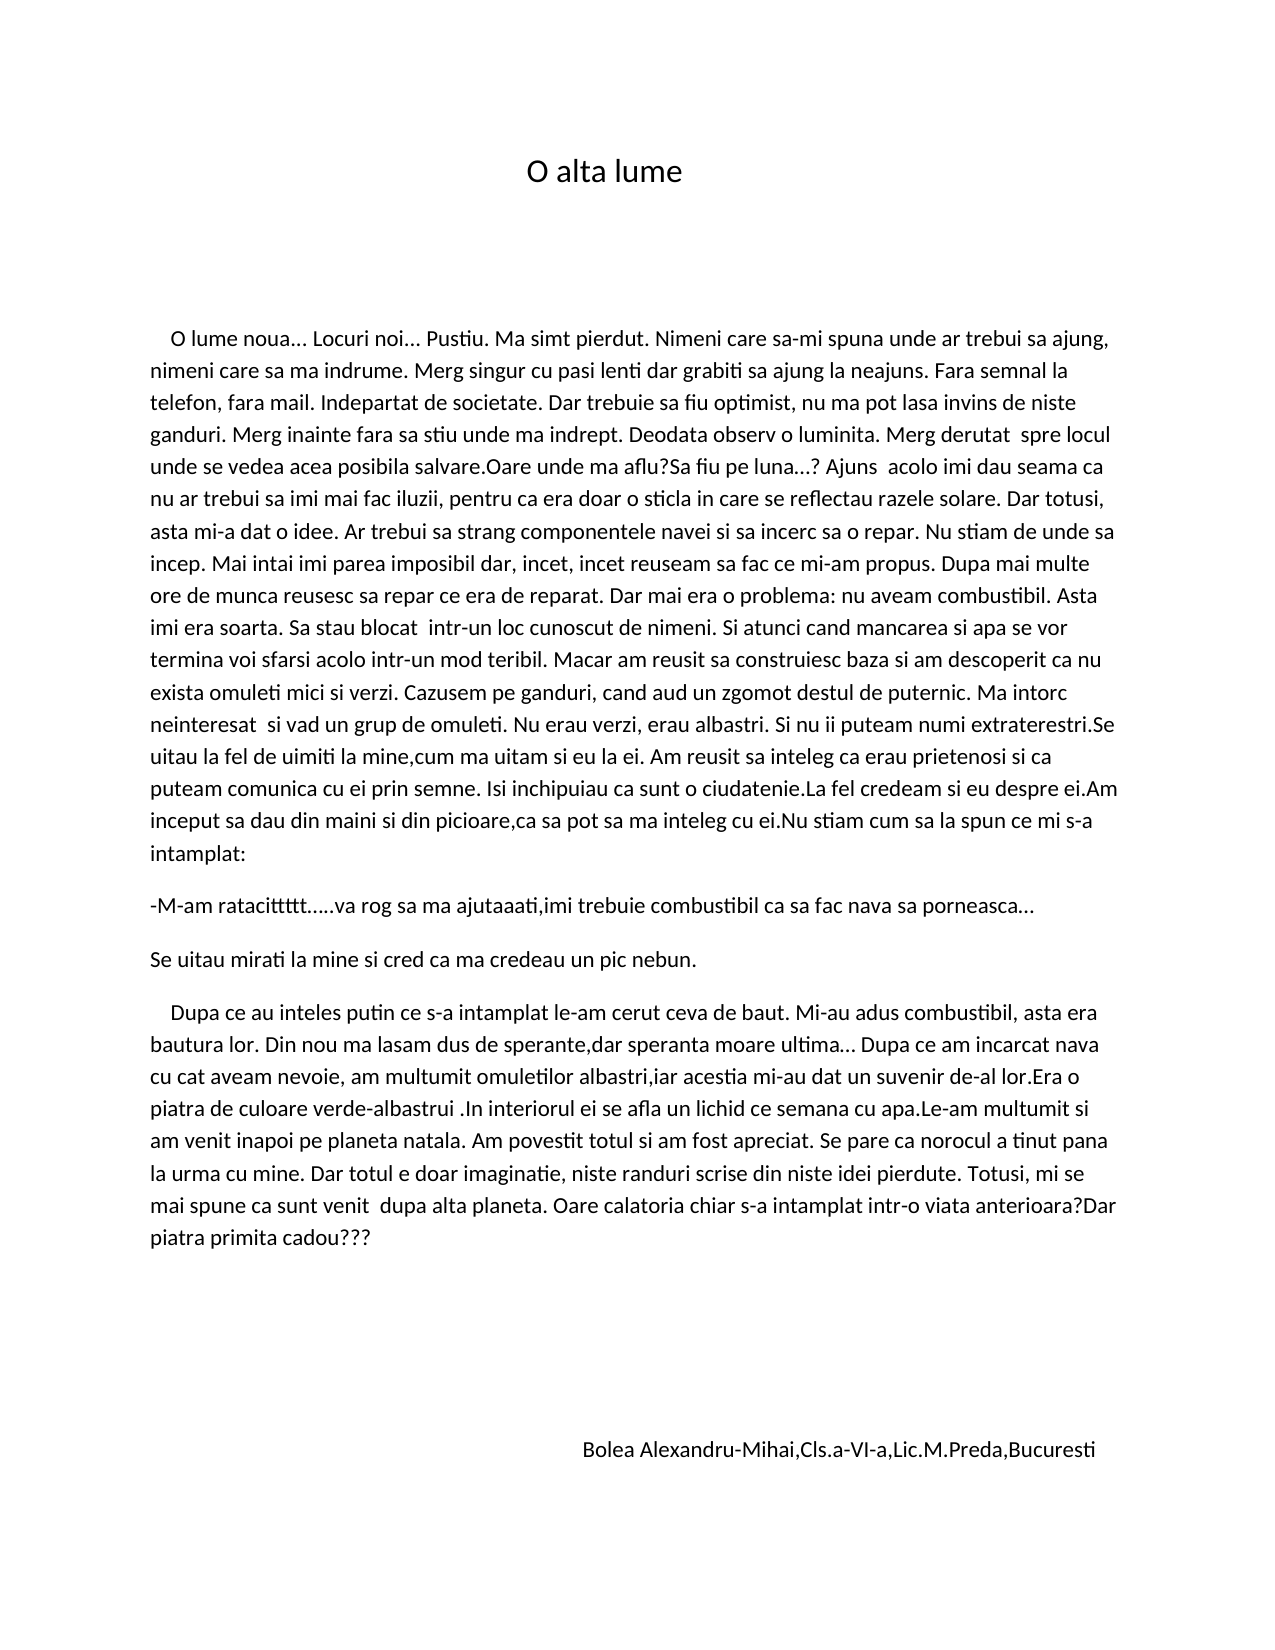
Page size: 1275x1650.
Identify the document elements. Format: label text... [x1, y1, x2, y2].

text O alta lume [150, 150, 1125, 191]
text Bolea Alexandru-Mihai,Cls.a-VI-a,Lic.M.Preda,Bucuresti [150, 1435, 1125, 1463]
text O lume noua... Locuri noi... Pustiu. Ma simt pierdut. Nimeni care sa-mi spuna unde ar trebui sa ajung, nimeni care sa ma indrume. Merg singur cu pasi lenti dar grabiti sa ajung la neajuns. Fara semnal la telefon, fara mail. Indepartat de societate. Dar trebuie sa fiu optimist, nu ma pot lasa invins de niste ganduri. Merg inainte fara sa stiu unde ma indrept. Deodata observ o luminita. Merg derutat spre locul unde se vedea acea posibila salvare.Oare unde ma aflu?Sa fiu pe luna…? Ajuns acolo imi dau seama ca nu ar trebui sa imi mai fac iluzii, pentru ca era doar o sticla in care se reflectau razele solare. Dar totusi, asta mi-a dat o idee. Ar trebui sa strang componentele navei si sa incerc sa o repar. Nu stiam de unde sa incep. Mai intai imi parea imposibil dar, incet, incet reuseam sa fac ce mi-am propus. Dupa mai multe ore de munca reusesc sa repar ce era de reparat. Dar mai era o problema: nu aveam combustibil. Asta imi era soarta. Sa stau blocat intr-un loc cunoscut de nimeni. Si atunci cand mancarea si apa se vor termina voi sfarsi acolo intr-un mod teribil. Macar am reusit sa construiesc baza si am descoperit ca nu exista omuleti mici si verzi. Cazusem pe ganduri, cand aud un zgomot destul de puternic. Ma intorc neinteresat si vad un grup de omuleti. Nu erau verzi, erau albastri. Si nu ii puteam numi extraterestri.Se uitau la fel de uimiti la mine,cum ma uitam si eu la ei. Am reusit sa inteleg ca erau prietenosi si ca puteam comunica cu ei prin semne. Isi inchipuiau ca sunt o ciudatenie.La fel credeam si eu despre ei.Am inceput sa dau din maini si din picioare,ca sa pot sa ma inteleg cu ei.Nu stiam cum sa la spun ce mi s-a intamplat: [150, 324, 1125, 867]
text Se uitau mirati la mine si cred ca ma credeau un pic nebun. [150, 945, 1125, 973]
text -M-am ratacittttt…..va rog sa ma ajutaaati,imi trebuie combustibil ca sa fac nava sa porneasca… [150, 892, 1125, 920]
text Dupa ce au inteles putin ce s-a intamplat le-am cerut ceva de baut. Mi-au adus combustibil, asta era bautura lor. Din nou ma lasam dus de sperante,dar speranta moare ultima… Dupa ce am incarcat nava cu cat aveam nevoie, am multumit omuletilor albastri,iar acestia mi-au dat un suvenir de-al lor.Era o piatra de culoare verde-albastrui .In interiorul ei se afla un lichid ce semana cu apa.Le-am multumit si am venit inapoi pe planeta natala. Am povestit totul si am fost apreciat. Se pare ca norocul a tinut pana la urma cu mine. Dar totul e doar imaginatie, niste randuri scrise din niste idei pierdute. Totusi, mi se mai spune ca sunt venit dupa alta planeta. Oare calatoria chiar s-a intamplat intr-o viata anterioara?Dar piatra primita cadou??? [150, 998, 1125, 1251]
